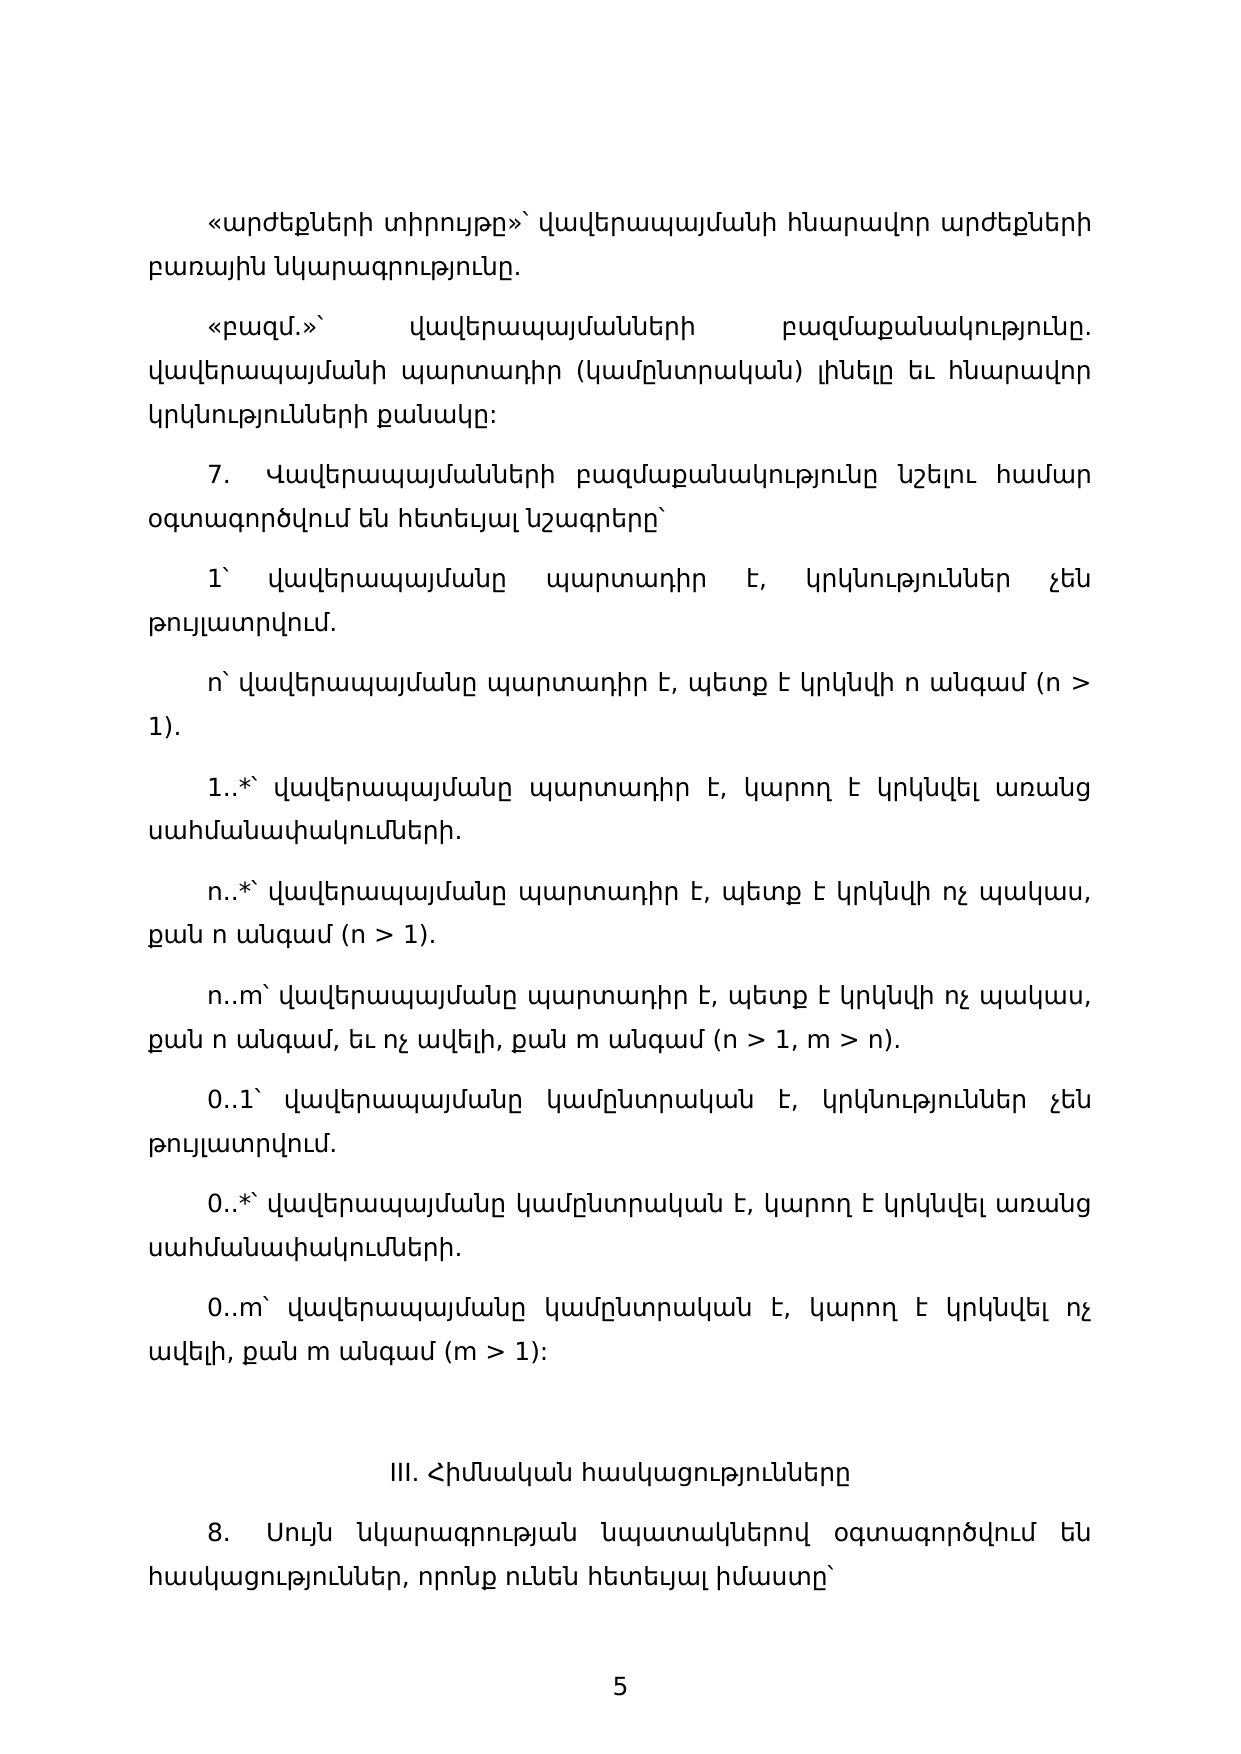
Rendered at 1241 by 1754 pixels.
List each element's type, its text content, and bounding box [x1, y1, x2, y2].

text n՝ վավերապայմանը պարտադիր է, պետք է կրկնվի n անգամ (n > 1). [148, 668, 1093, 741]
text 1..*՝ վավերապայմանը պարտադիր է, կարող է կրկնվել առանց սահմանափակումների. [148, 773, 1093, 846]
text n..m՝ վավերապայմանը պարտադիր է, պետք է կրկնվի ոչ պակաս, քան n անգամ, եւ ոչ ավելի, քան m անգամ (n > 1, m > n). [148, 981, 1093, 1054]
text III. Հիմնական հասկացությունները [148, 1458, 1093, 1487]
text 0..*՝ վավերապայմանը կամընտրական է, կարող է կրկնվել առանց սահմանափակումների. [148, 1189, 1093, 1262]
text «արժեքների տիրույթը»՝ վավերապայմանի հնարավոր արժեքների բառային նկարագրությունը. [148, 208, 1093, 281]
text «բազմ.»՝ վավերապայմանների բազմաքանակությունը. վավերապայմանի պարտադիր (կամընտրական) լինելը եւ հնարավոր կրկնությունների քանակը: [148, 312, 1093, 429]
text 8. Սույն նկարագրության նպատակներով օգտագործվում են հասկացություններ, որոնք ունեն հետեւյալ իմաստը՝ [148, 1518, 1093, 1591]
text 1՝ վավերապայմանը պարտադիր է, կրկնություններ չեն թույլատրվում. [148, 564, 1093, 637]
text ո..*՝ վավերապայմանը պարտադիր է, պետք է կրկնվի ոչ պակաս, քան n անգամ (n > 1). [148, 877, 1093, 950]
text 0..m՝ վավերապայմանը կամընտրական է, կարող է կրկնվել ոչ ավելի, քան m անգամ (m > 1): [148, 1293, 1093, 1366]
text 7. Վավերապայմանների բազմաքանակությունը նշելու համար օգտագործվում են հետեւյալ նշագրերը՝ [148, 460, 1093, 533]
text 0..1՝ վավերապայմանը կամընտրական է, կրկնություններ չեն թույլատրվում. [148, 1085, 1093, 1158]
